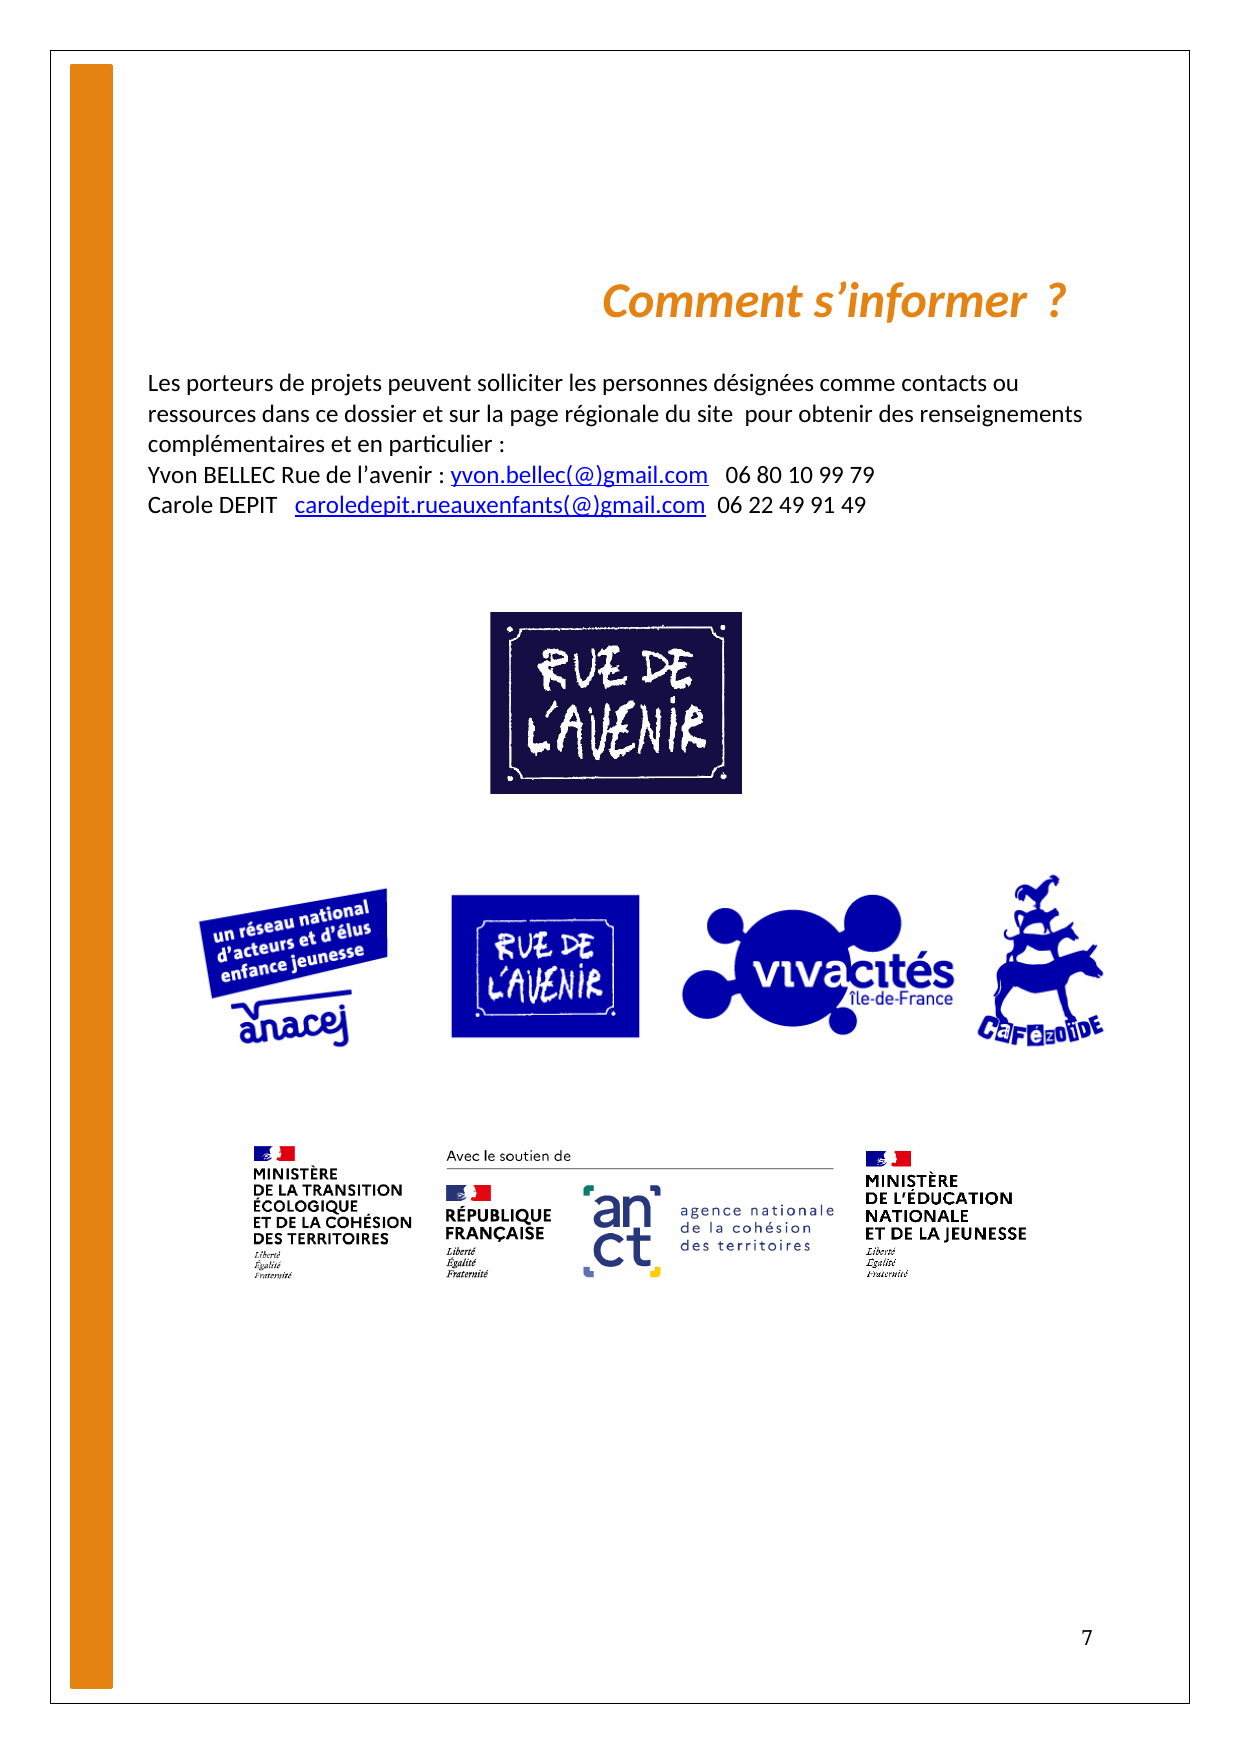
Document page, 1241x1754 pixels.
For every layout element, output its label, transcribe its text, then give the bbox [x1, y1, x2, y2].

picture [490, 612, 742, 794]
text Carole DEPIT caroledepit.rueauxenfants(@)gmail.com 06 22 49 91 49 [148, 489, 1093, 520]
text Yvon BELLEC Rue de l’avenir : yvon.bellec(@)gmail.com 06 80 10 99 79 [148, 459, 1093, 489]
text Comment s’informer ? [148, 269, 1093, 330]
picture [147, 843, 1160, 1082]
text Les porteurs de projets peuvent solliciter les personnes désignées comme contacts ou ressources dans ce dossier et sur la page régionale du site pour obtenir des renseignements complémentaires et en particulier : [148, 367, 1093, 459]
picture [237, 1131, 1043, 1293]
